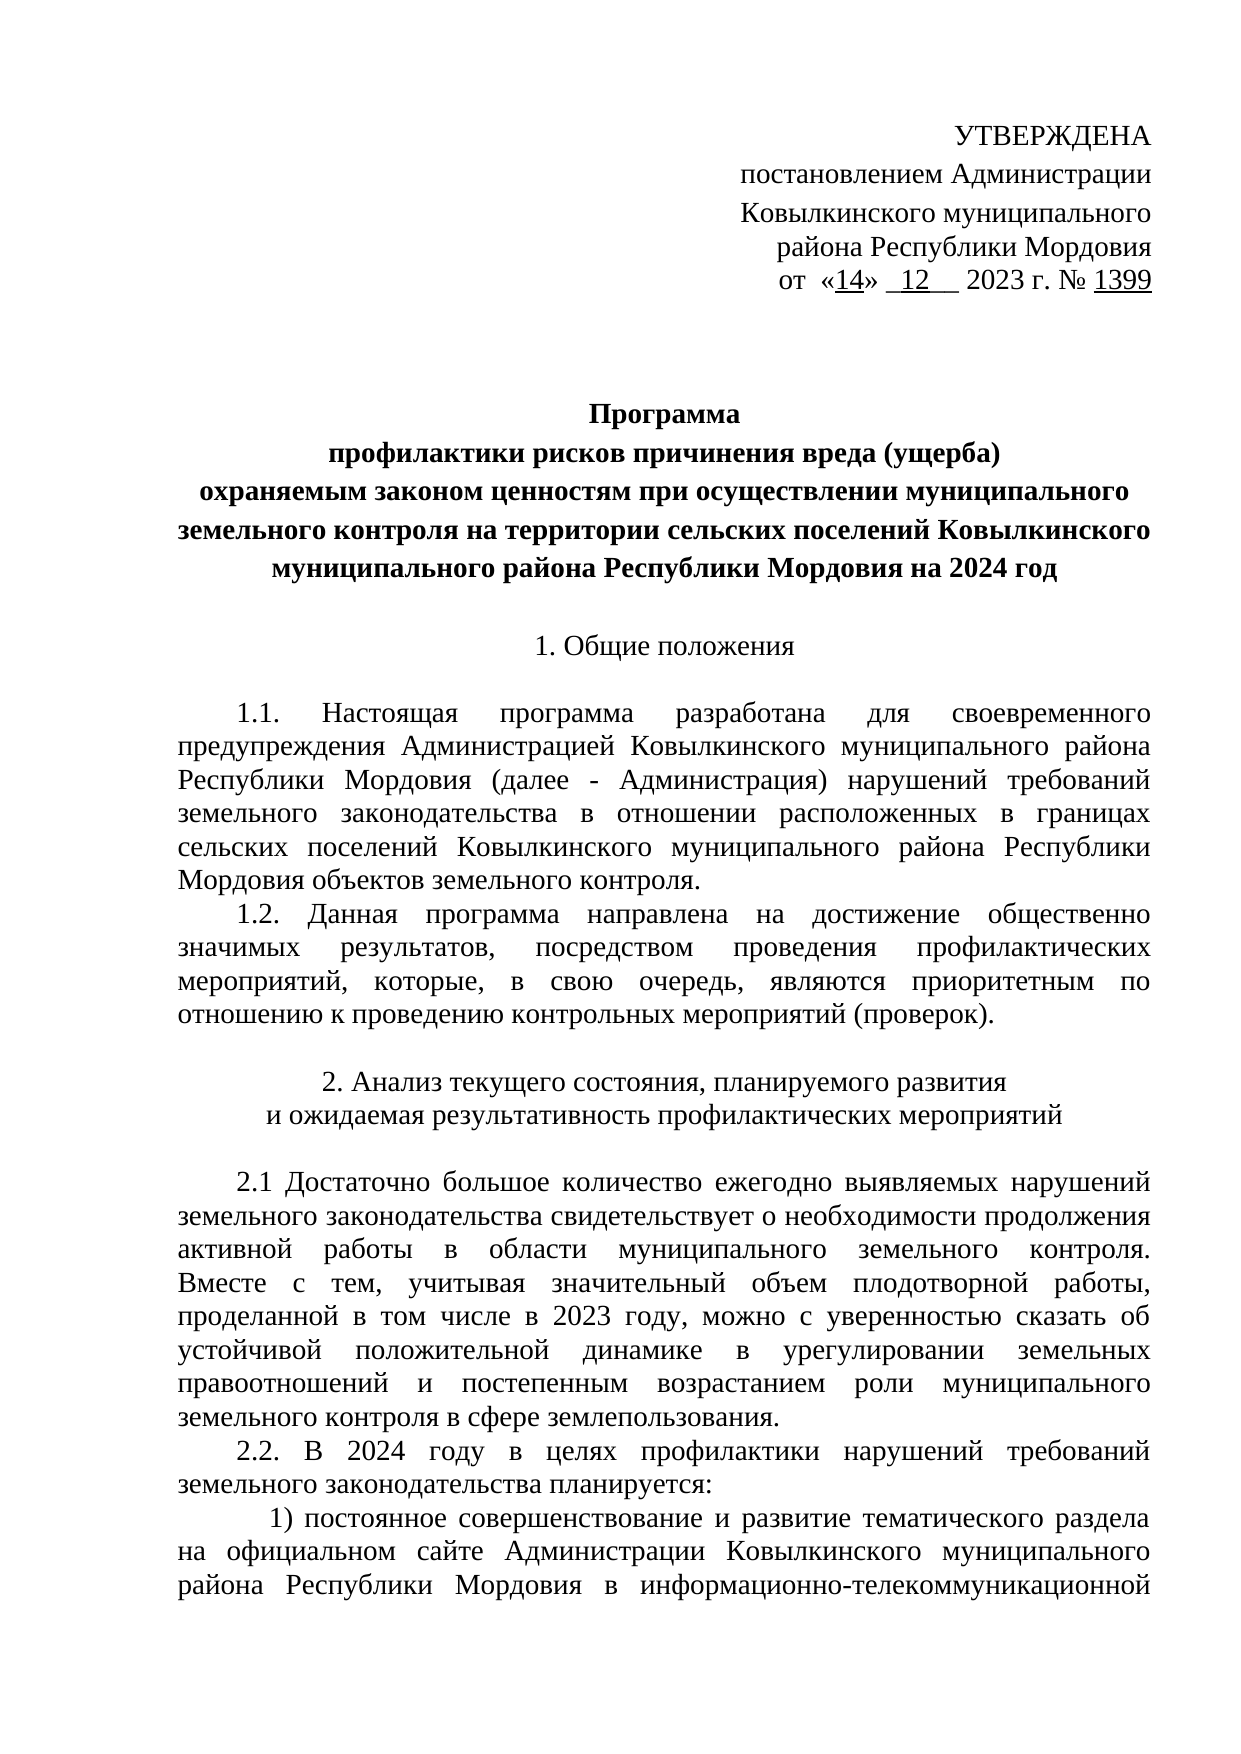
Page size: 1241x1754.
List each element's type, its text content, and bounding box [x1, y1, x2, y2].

text от «14» _12__ 2023 г. № 1399 [177, 262, 1152, 296]
text 2. Анализ текущего состояния, планируемого развития [177, 1064, 1152, 1097]
text УТВЕРЖДЕНА [177, 118, 1152, 152]
text Программа [177, 396, 1152, 430]
text 2.2. В 2024 году в целях профилактики нарушений требований земельного законодательства планируется: [177, 1433, 1152, 1500]
text 1.2. Данная программа направлена на достижение общественно значимых результатов, посредством проведения профилактических мероприятий, которые, в свою очередь, являются приоритетным по отношению к проведению контрольных мероприятий (проверок). [177, 896, 1152, 1030]
text района Республики Мордовия [177, 229, 1152, 262]
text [177, 1500, 1152, 1600]
text 1. Общие положения [177, 628, 1152, 661]
text постановлением Администрации [177, 157, 1152, 190]
text профилактики рисков причинения вреда (ущерба) охраняемым законом ценностям при осуществлении муниципального земельного контроля на территории сельских поселений Ковылкинского муниципального района Республики Мордовия на 2024 год [177, 435, 1152, 584]
text и ожидаемая результативность профилактических мероприятий [177, 1097, 1152, 1131]
text Ковылкинского муниципального [177, 195, 1152, 229]
text 2.1 Достаточно большое количество ежегодно выявляемых нарушений земельного законодательства свидетельствует о необходимости продолжения активной работы в области муниципального земельного контроля. Вместе с тем, учитывая значительный объем плодотворной работы, проделанной в том числе в 2023 году, можно с уверенностью сказать об устойчивой положительной динамике в урегулировании земельных правоотношений и постепенным возрастанием роли муниципального земельного контроля в сфере землепользования. [177, 1164, 1152, 1433]
text 1.1. Настоящая программа разработана для своевременного предупреждения Администрацией Ковылкинского муниципального района Республики Мордовия (далее - Администрация) нарушений требований земельного законодательства в отношении расположенных в границах сельских поселений Ковылкинского муниципального района Республики Мордовия объектов земельного контроля. [177, 695, 1152, 896]
